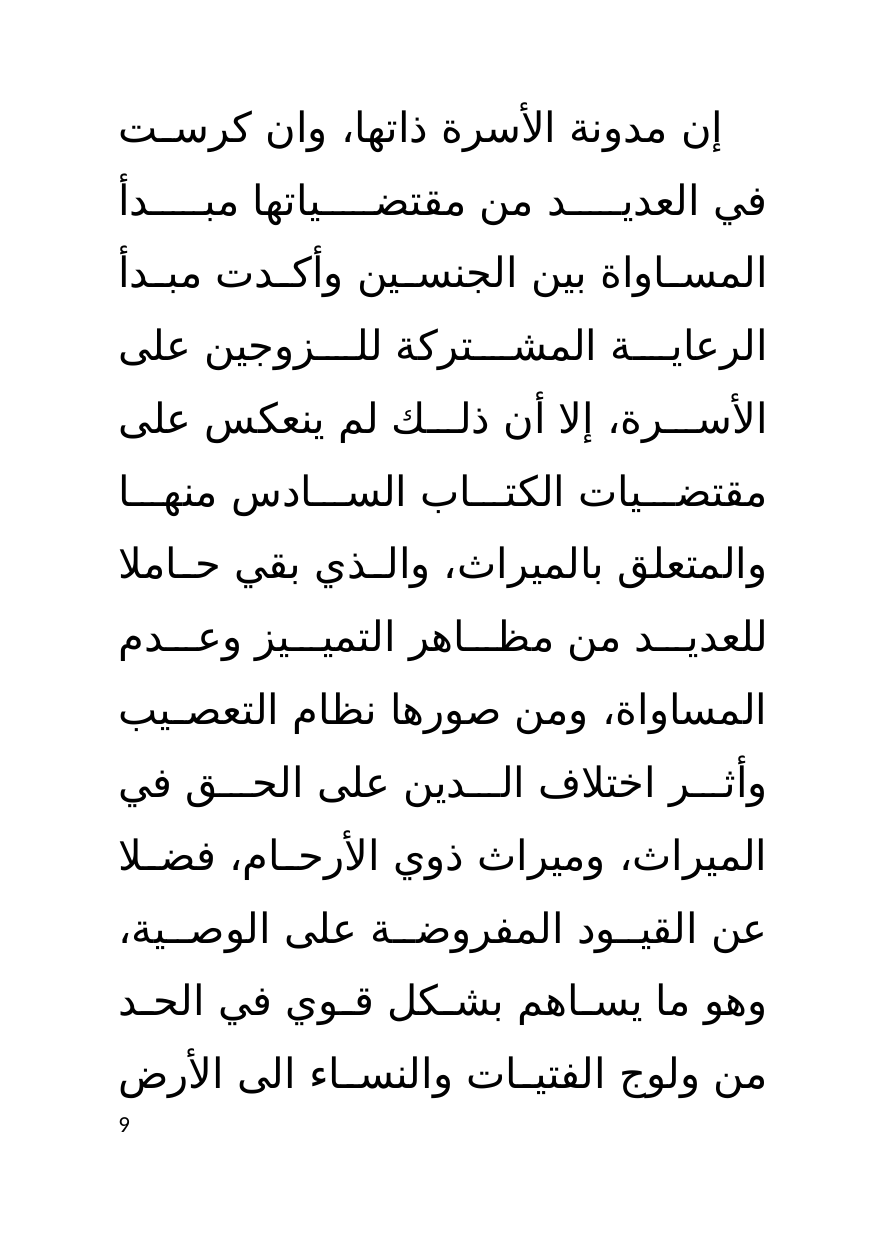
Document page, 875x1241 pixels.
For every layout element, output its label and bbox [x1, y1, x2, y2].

text [118, 103, 768, 1098]
